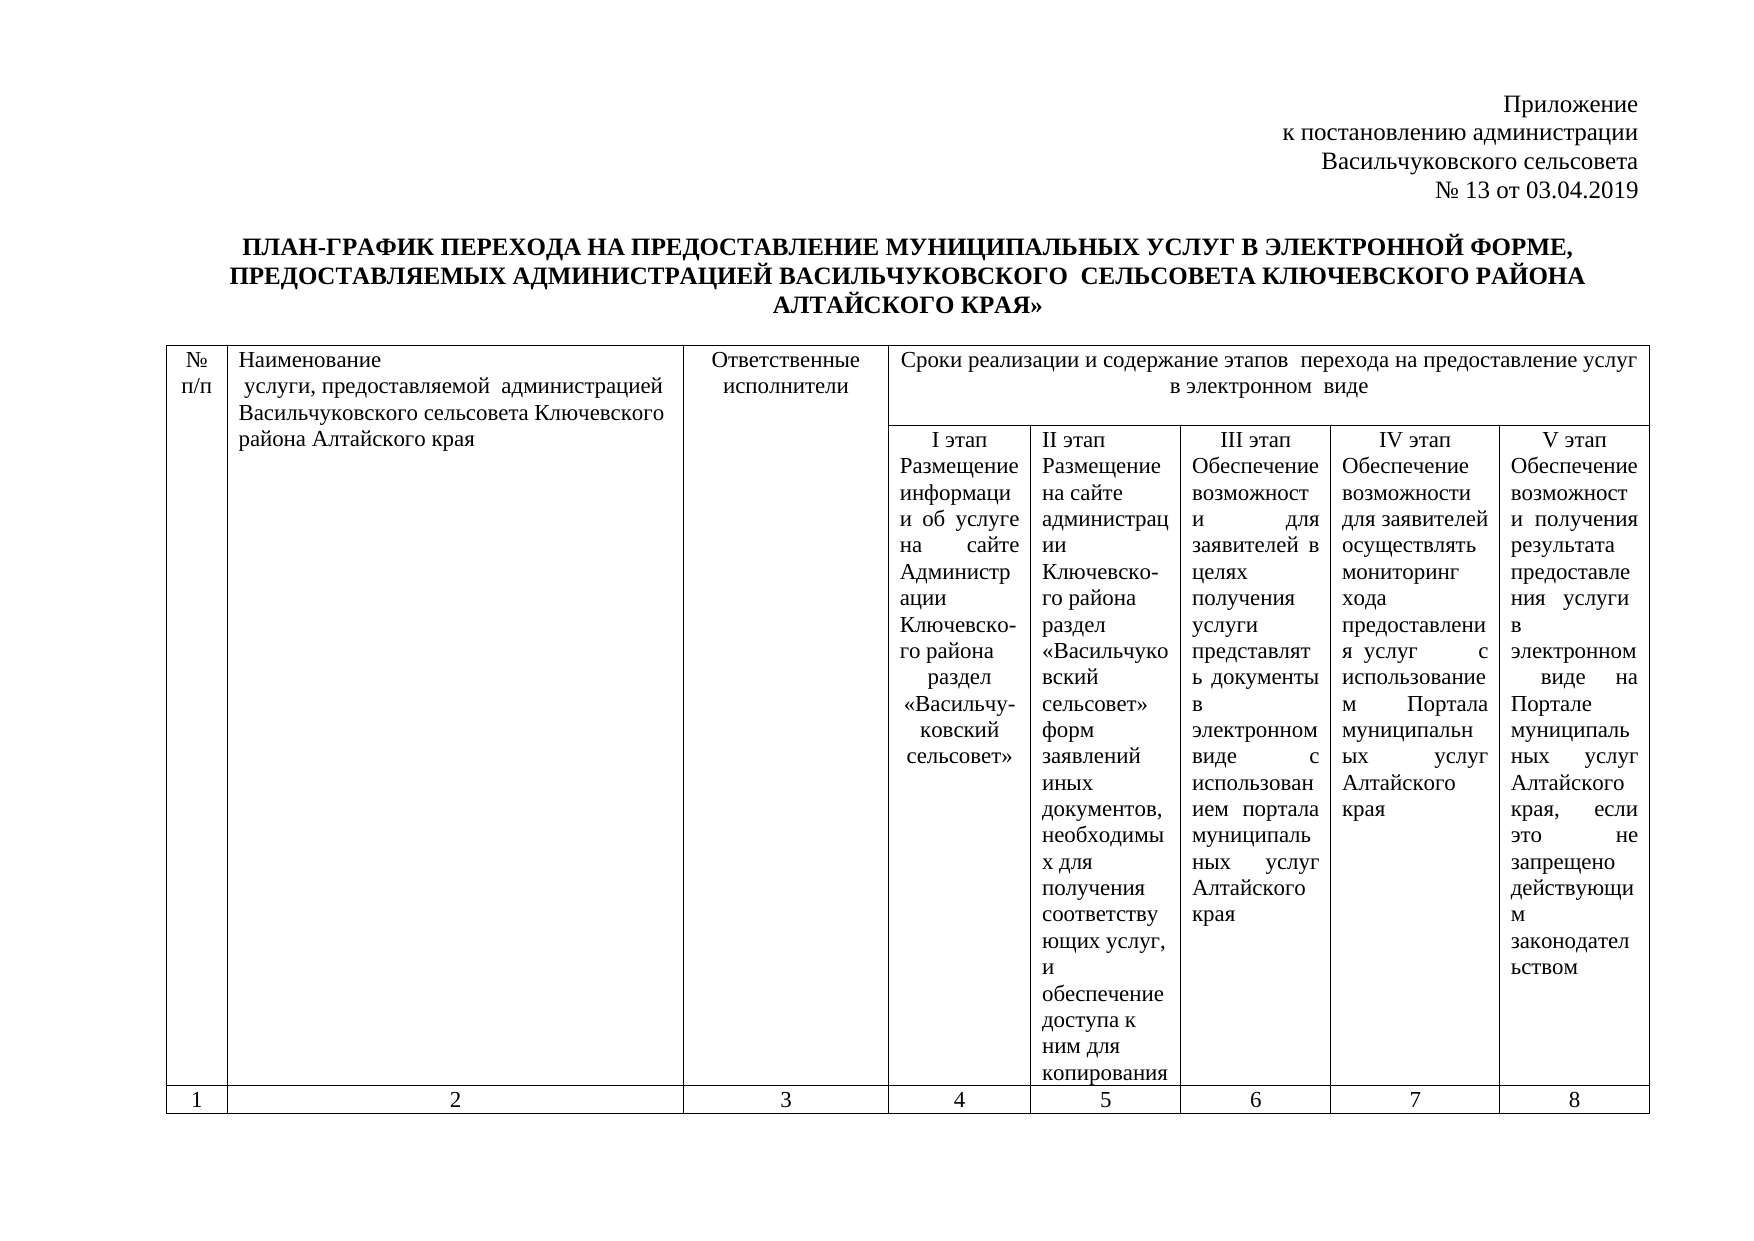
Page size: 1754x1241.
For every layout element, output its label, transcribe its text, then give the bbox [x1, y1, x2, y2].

table_cell Сроки реализации и содержание этапов перехода на предоставление услуг в электронном виде [889, 346, 1649, 425]
table_cell 3 [684, 1086, 888, 1112]
table_cell 2 [228, 1086, 683, 1112]
table_cell Наименование услуги, предоставляемой администрацией Васильчуковского сельсовета Ключевского района Алтайского края [228, 346, 683, 1085]
table_cell 1 [167, 1086, 227, 1112]
table_cell IV этап Обеспечение возможности для заявителей осуществлять мониторинг хода предоставления услуг с использованием Портала муниципальных услуг Алтайского края [1331, 426, 1499, 1085]
table_cell V этап Обеспечение возможности получения результата предоставления услуги в электронном виде на Портале муниципальных услуг Алтайского края, если это не запрещено действующим законодательством [1500, 426, 1649, 1085]
table_cell 7 [1331, 1086, 1499, 1112]
table_cell II этап Размещение на сайте администрации Ключевско-го района раздел «Васильчуковский сельсовет» форм заявлений иных документов, необходимых для получения соответствующих услуг, и обеспечение доступа к ним для копирования [1031, 426, 1180, 1085]
table_cell 4 [889, 1086, 1030, 1112]
table_cell I этап Размещение информации об услуге на сайте Администрации Ключевско-го района раздел «Васильчу-ковский сельсовет» [889, 426, 1030, 1085]
table_header Приложение к постановлению администрации Васильчуковского сельсовета № 13 от 03.04.2019 ПЛАН-ГРАФИК ПЕРЕХОДА НА ПРЕДОСТАВЛЕНИЕ МУНИЦИПАЛЬНЫХ УСЛУГ В ЭЛЕКТРОННОЙ ФОРМЕ, ПРЕДОСТАВЛЯЕМЫХ АДМИНИСТРАЦИЕЙ ВАСИЛЬЧУКОВСКОГО СЕЛЬСОВЕТА КЛЮЧЕВСКОГО РАЙОНА АЛТАЙСКОГО КРАЯ» [166, 89, 1649, 345]
table_cell 5 [1031, 1086, 1180, 1112]
table_cell III этап Обеспечение возможности для заявителей в целях получения услуги представлять документы в электронном виде с использованием портала муниципальных услуг Алтайского края [1181, 426, 1330, 1085]
table_cell 8 [1500, 1086, 1649, 1112]
table_cell 6 [1181, 1086, 1330, 1112]
table_cell № п/п [167, 346, 227, 1085]
table_cell Ответственные исполнители [684, 346, 888, 1085]
